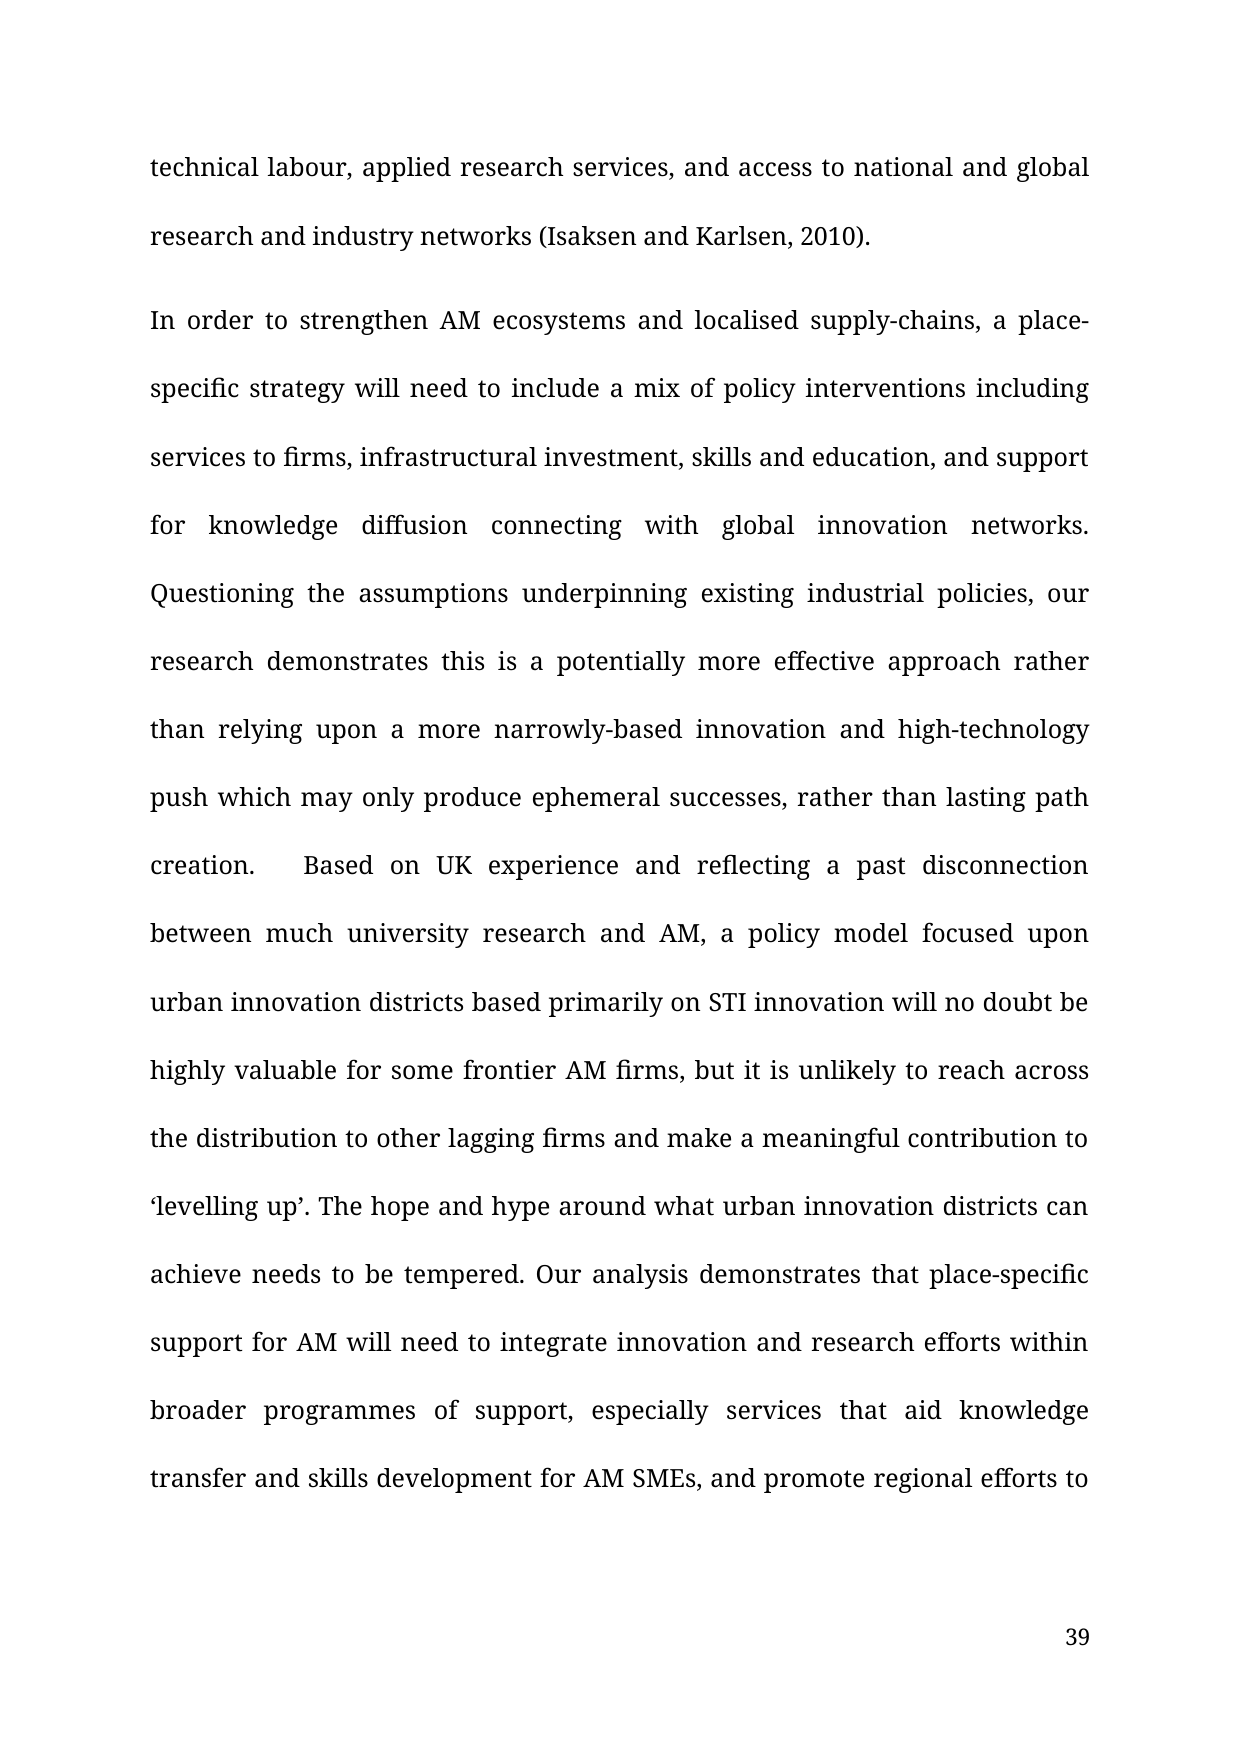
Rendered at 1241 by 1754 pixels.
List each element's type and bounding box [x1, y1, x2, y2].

text [150, 150, 1090, 252]
text [150, 303, 1090, 1495]
